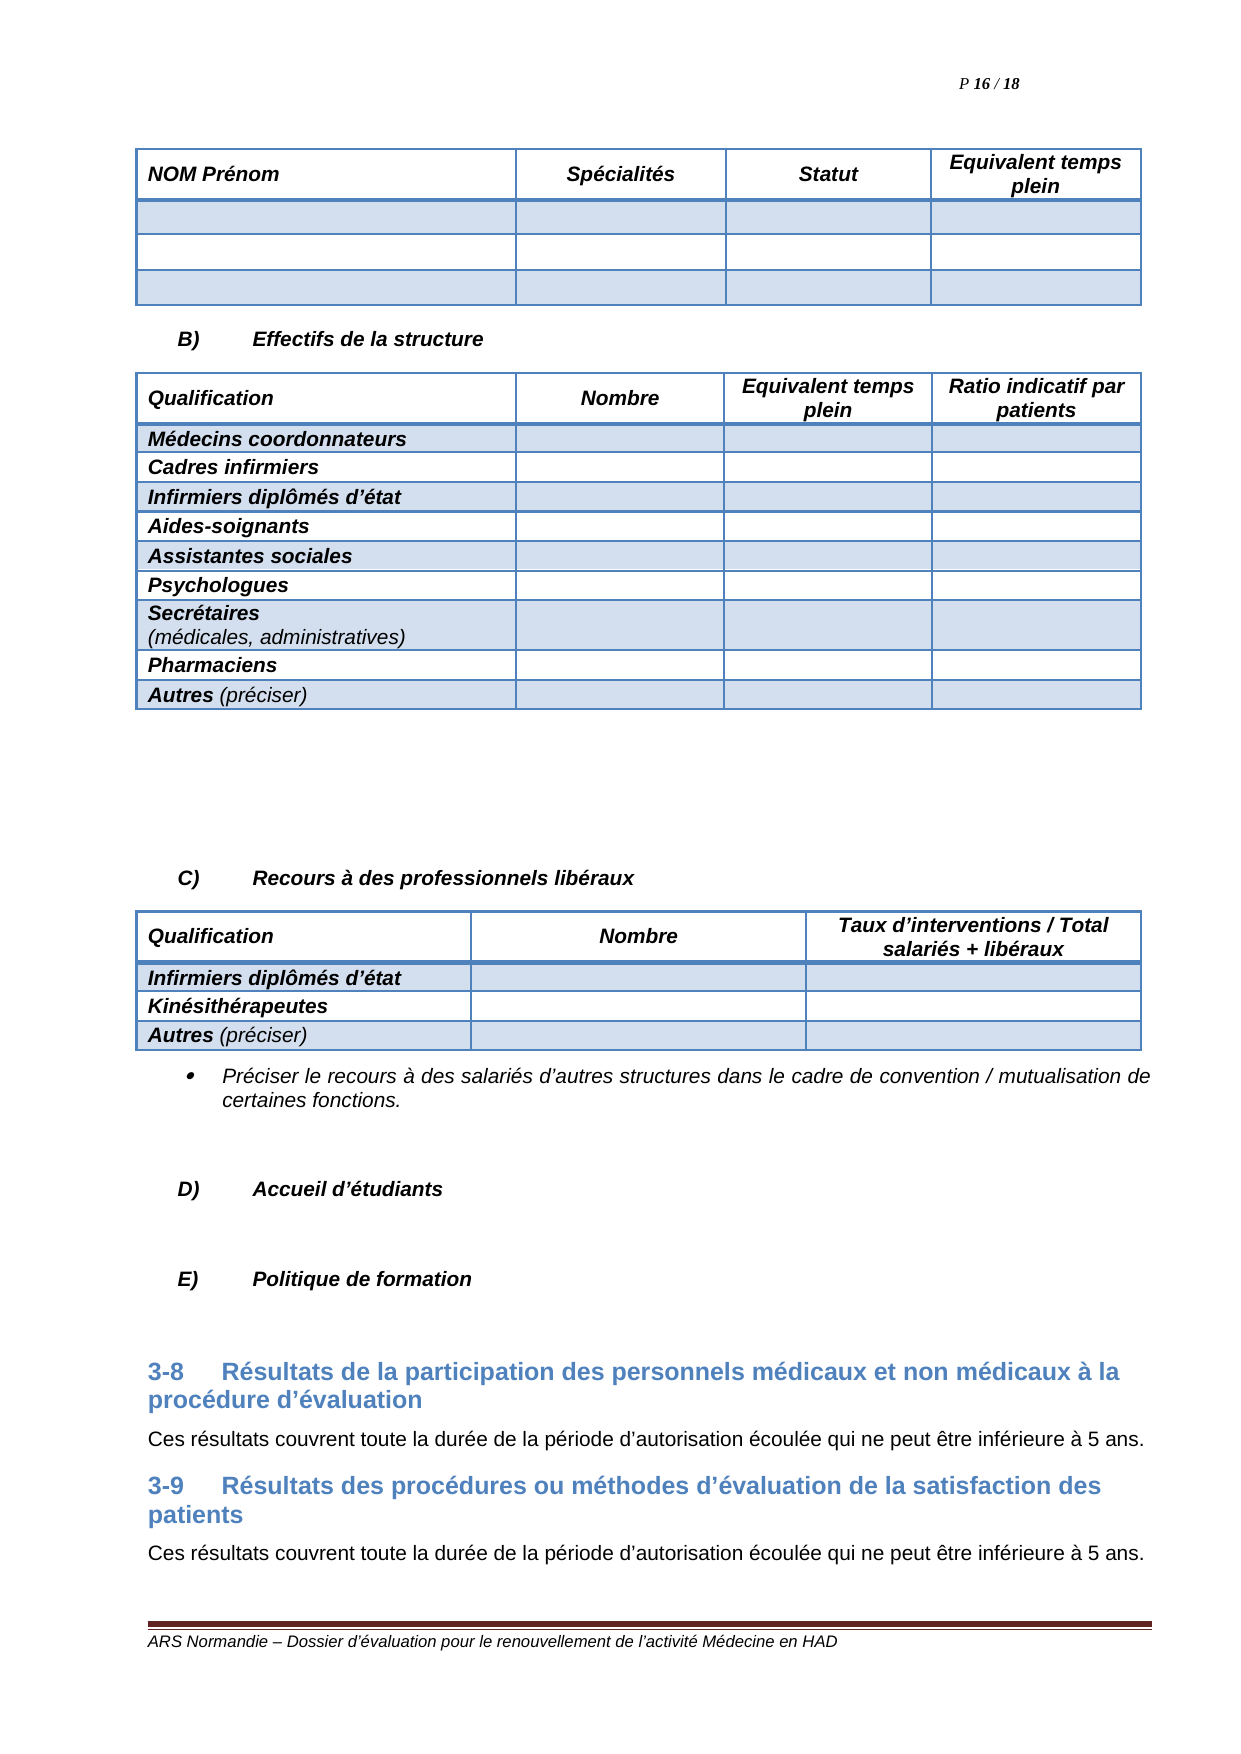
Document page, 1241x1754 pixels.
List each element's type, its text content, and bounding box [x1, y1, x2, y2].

table_cell [472, 965, 805, 990]
subtitle 3-8 Résultats de la participation des personnels médicaux et non médicaux à la procédure d’évaluation [148, 1356, 1152, 1414]
table_cell [807, 992, 1140, 1019]
table_header Equivalent temps plein [725, 374, 931, 422]
table_cell [517, 601, 723, 649]
table_cell [725, 651, 931, 679]
text Ces résultats couvrent toute la durée de la période d’autorisation écoulée qui ne peut être inférieure à 5 ans. [148, 1541, 1152, 1565]
table_cell Autres (préciser) [138, 1022, 470, 1049]
table_cell [517, 651, 723, 679]
table_cell [727, 271, 930, 304]
table_cell [807, 965, 1140, 990]
table_cell [725, 542, 931, 569]
text Ces résultats couvrent toute la durée de la période d’autorisation écoulée qui ne peut être inférieure à 5 ans. [148, 1426, 1152, 1450]
table_header Statut [727, 150, 930, 198]
table_cell [517, 542, 723, 569]
table_header Spécialités [517, 150, 725, 198]
table_cell Cadres infirmiers [138, 453, 515, 481]
table_cell Médecins coordonnateurs [138, 426, 515, 451]
table_cell [517, 202, 725, 233]
table_cell Assistantes sociales [138, 542, 515, 569]
table_cell [933, 513, 1140, 540]
table_cell [517, 572, 723, 599]
table_cell [933, 453, 1140, 481]
table_header Nombre [517, 374, 723, 422]
table_cell [517, 483, 723, 510]
list Accueil d’étudiants [177, 1177, 1152, 1201]
table_cell [725, 601, 931, 649]
table_cell Autres (préciser) [138, 681, 515, 708]
table_cell [517, 681, 723, 708]
table_header Taux d’interventions / Total salariés + libéraux [807, 913, 1140, 960]
table_cell [725, 572, 931, 599]
table_cell [933, 542, 1140, 569]
table_cell [933, 651, 1140, 679]
table_cell [725, 483, 931, 510]
table_cell [933, 426, 1140, 451]
table_cell [807, 1022, 1140, 1049]
table_cell [933, 601, 1140, 649]
table_header Qualification [138, 913, 470, 960]
table_cell [517, 235, 725, 268]
table_header Nombre [472, 913, 805, 960]
table_header Equivalent temps plein [932, 150, 1140, 198]
subtitle 3-9 Résultats des procédures ou méthodes d’évaluation de la satisfaction des patients [148, 1471, 1152, 1529]
table_cell [932, 271, 1140, 304]
table_cell [727, 235, 930, 268]
table_cell [933, 572, 1140, 599]
list Recours à des professionnels libéraux [177, 866, 1152, 889]
table_cell [725, 513, 931, 540]
table_cell [517, 271, 725, 304]
table_cell [725, 426, 931, 451]
table_cell Infirmiers diplômés d’état [138, 483, 515, 510]
table_cell [138, 271, 515, 304]
table_header Ratio indicatif par patients [933, 374, 1140, 422]
table_cell [933, 483, 1140, 510]
table_cell [138, 202, 515, 233]
table_header NOM Prénom [138, 150, 515, 198]
table_cell Psychologues [138, 572, 515, 599]
table_cell [517, 453, 723, 481]
table_cell [472, 1022, 805, 1049]
table_header Qualification [138, 374, 515, 422]
list Effectifs de la structure [177, 327, 1152, 351]
table_cell [932, 235, 1140, 268]
table_cell [517, 513, 723, 540]
table_cell [932, 202, 1140, 233]
table_cell Infirmiers diplômés d’état [138, 965, 470, 990]
table_cell [517, 426, 723, 451]
table_cell [138, 235, 515, 268]
table_cell [472, 992, 805, 1019]
table_cell [725, 681, 931, 708]
table_cell Kinésithérapeutes [138, 992, 470, 1019]
table_cell [725, 453, 931, 481]
table_cell Pharmaciens [138, 651, 515, 679]
table_cell [727, 202, 930, 233]
table_cell [933, 681, 1140, 708]
table_cell Aides-soignants [138, 513, 515, 540]
table_cell Secrétaires (médicales, administratives) [138, 601, 515, 649]
list Préciser le recours à des salariés d’autres structures dans le cadre de convention / mutualisation de certaines fonctions. [185, 1064, 1152, 1112]
list Politique de formation [177, 1267, 1152, 1291]
